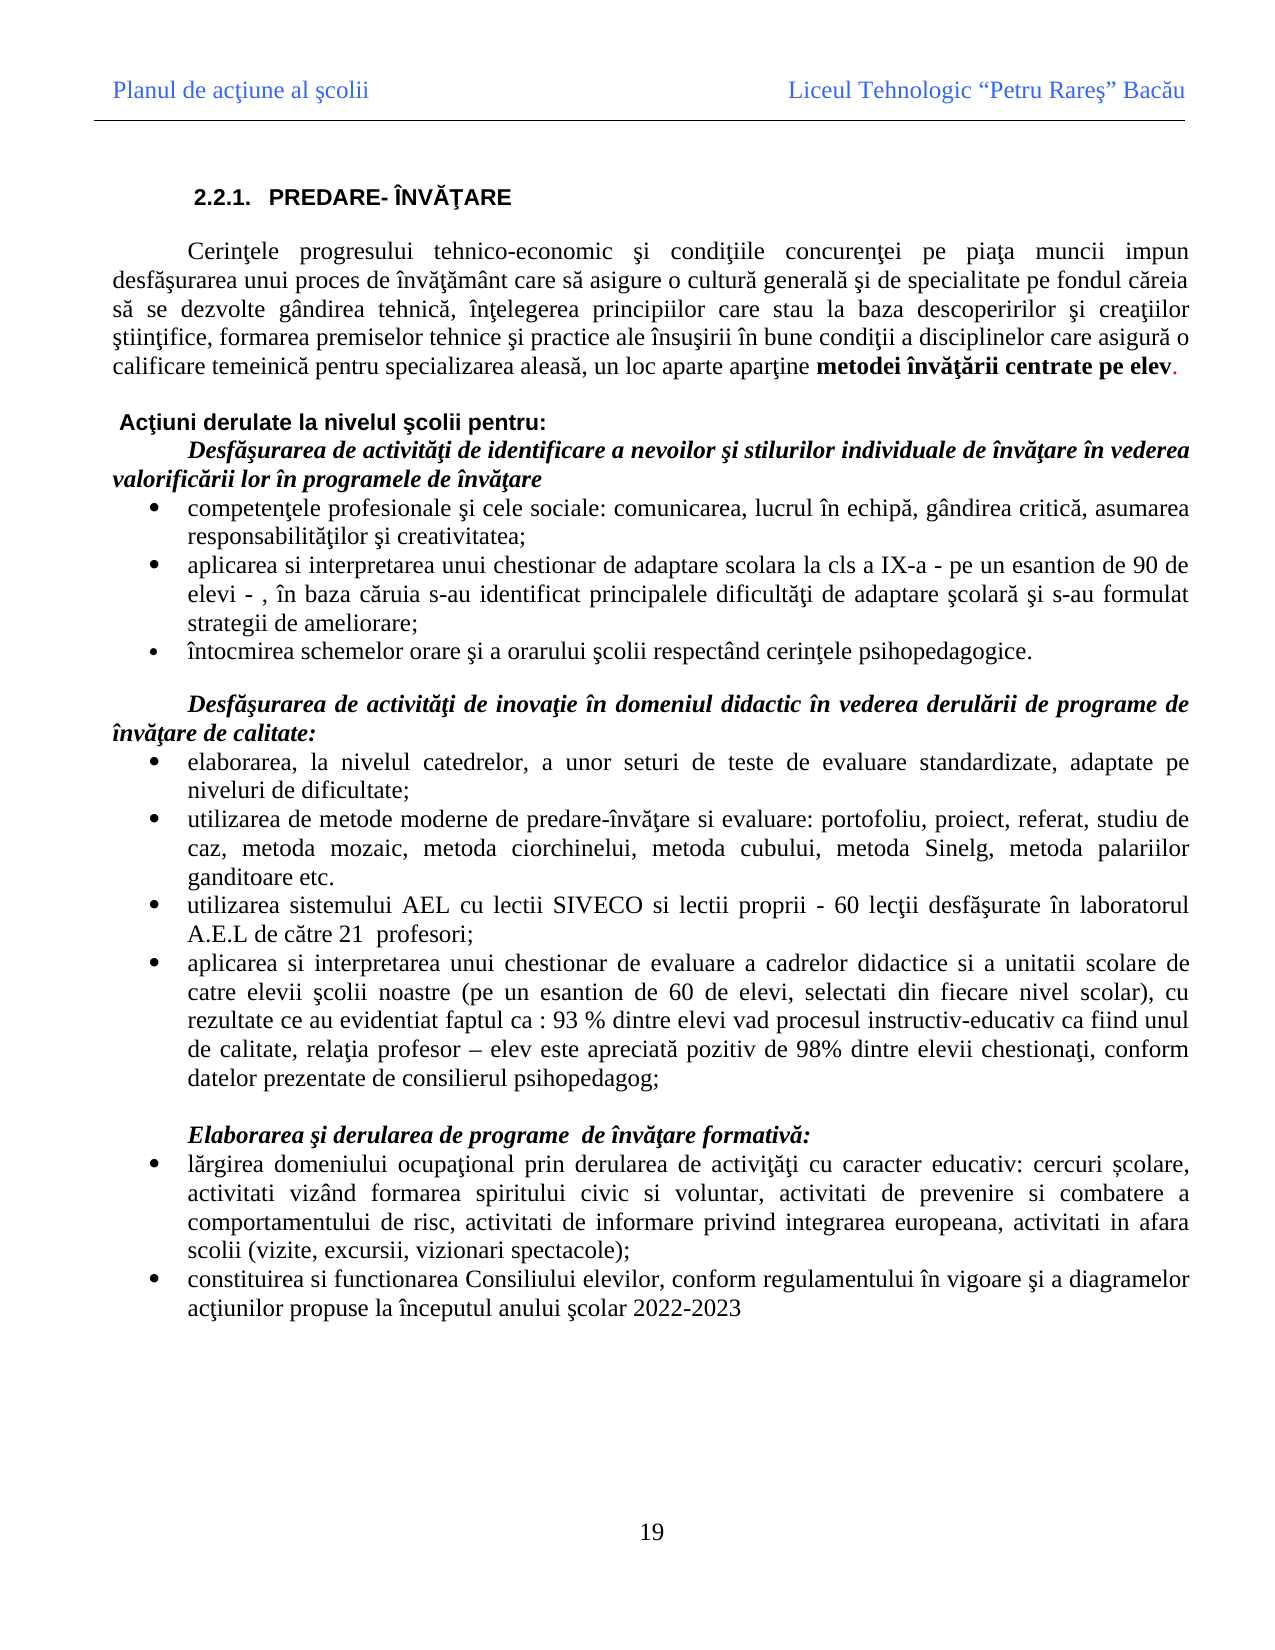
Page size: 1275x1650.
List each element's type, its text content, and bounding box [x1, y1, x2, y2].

list competenţele profesionale şi cele sociale: comunicarea, lucrul în echipă, gândirea critică, asumarea responsabilităţilor şi creativitatea; [150, 493, 1191, 550]
text Desfăşurarea de activităţi de inovaţie în domeniul didactic în vederea derulării de programe de învăţare de calitate: [112, 689, 1191, 747]
list constituirea si functionarea Consiliului elevilor, conform regulamentului în vigoare şi a diagramelor acţiunilor propuse la începutul anului şcolar 2022-2023 [150, 1264, 1191, 1322]
list elaborarea, la nivelul catedrelor, a unor seturi de teste de evaluare standardizate, adaptate pe niveluri de dificultate; [150, 747, 1191, 804]
text Acţiuni derulate la nivelul şcolii pentru: [112, 409, 1191, 435]
list aplicarea si interpretarea unui chestionar de adaptare scolara la cls a IX-a - pe un esantion de 90 de elevi - , în baza căruia s-au identificat principalele dificultăţi de adaptare şcolară şi s-au formulat strategii de ameliorare; [150, 550, 1191, 636]
list utilizarea sistemului AEL cu lectii SIVECO si lectii proprii - 60 lecţii desfăşurate în laboratorul A.E.L de către 21 profesori; [150, 890, 1191, 948]
text Cerinţele progresului tehnico-economic şi condiţiile concurenţei pe piaţa muncii impun desfăşurarea unui proces de învăţământ care să asigure o cultură generală şi de specialitate pe fondul căreia să se dezvolte gândirea tehnică, înţelegerea principiilor care stau la baza descoperirilor şi creaţiilor ştiinţifice, formarea premiselor tehnice şi practice ale însuşirii în bune condiţii a disciplinelor care asigură o calificare temeinică pentru specializarea aleasă, un loc aparte aparţine metodei învăţării centrate pe elev. [112, 236, 1191, 380]
text Desfăşurarea de activităţi de identificare a nevoilor şi stilurilor individuale de învăţare în vederea valorificării lor în programele de învăţare [112, 435, 1191, 493]
list aplicarea si interpretarea unui chestionar de evaluare a cadrelor didactice si a unitatii scolare de catre elevii şcolii noastre (pe un esantion de 60 de elevi, selectati din fiecare nivel scolar), cu rezultate ce au evidentiat faptul ca : 93 % dintre elevi vad procesul instructiv-educativ ca fiind unul de calitate, relaţia profesor – elev este apreciată pozitiv de 98% dintre elevii chestionaţi, conform datelor prezentate de consilierul psihopedagog; [150, 948, 1191, 1092]
list întocmirea schemelor orare şi a orarului şcolii respectând cerinţele psihopedagogice. [150, 636, 1191, 665]
list utilizarea de metode moderne de predare-învăţare si evaluare: portofoliu, proiect, referat, studiu de caz, metoda mozaic, metoda ciorchinelui, metoda cubului, metoda Sinelg, metoda palariilor ganditoare etc. [150, 804, 1191, 890]
list lărgirea domeniului ocupaţional prin derularea de activiţăţi cu caracter educativ: cercuri școlare, activitati vizând formarea spiritului civic si voluntar, activitati de prevenire si combatere a comportamentului de risc, activitati de informare privind integrarea europeana, activitati in afara scolii (vizite, excursii, vizionari spectacole); [150, 1149, 1191, 1264]
text Elaborarea şi derularea de programe de învăţare formativă: [150, 1120, 1191, 1149]
list Predare- învăţare [194, 183, 1191, 210]
